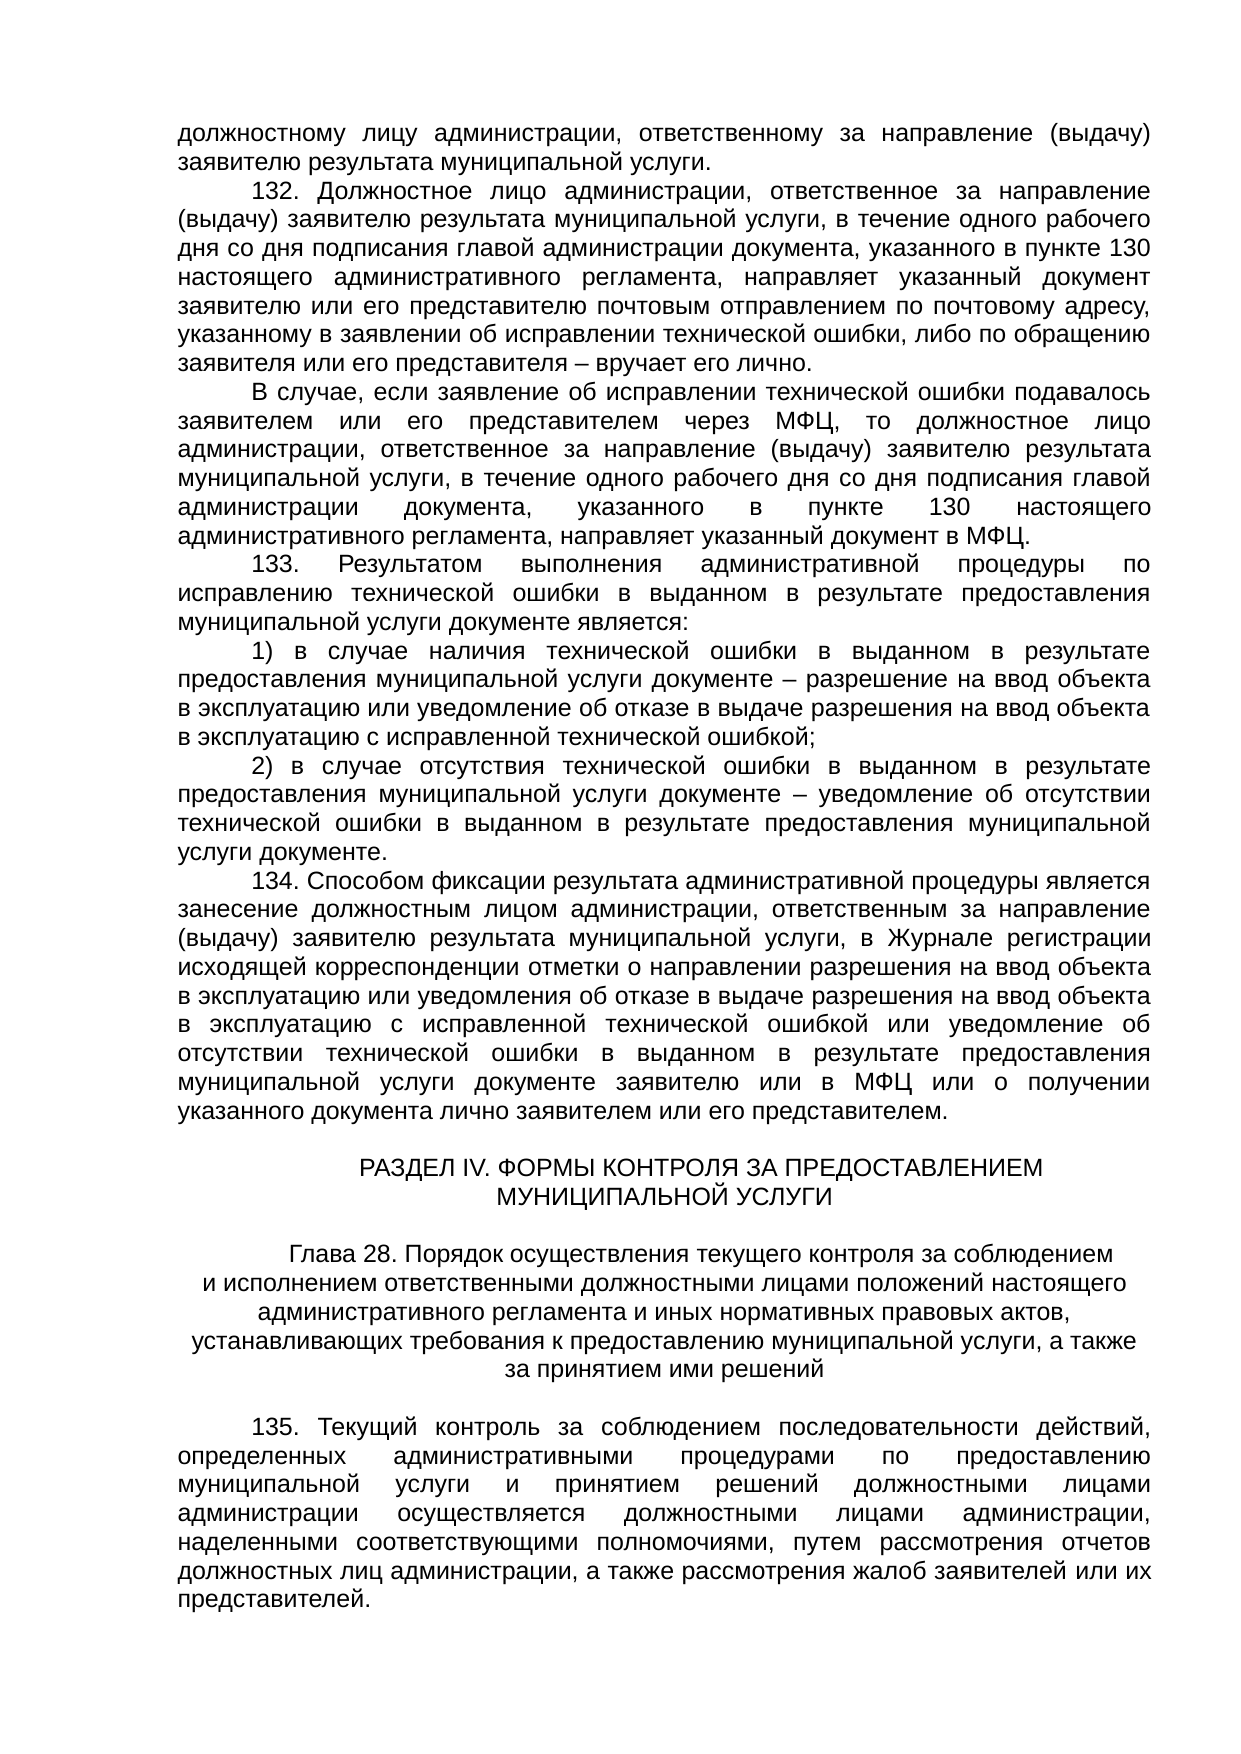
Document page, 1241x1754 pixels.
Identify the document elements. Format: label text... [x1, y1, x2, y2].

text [177, 118, 1152, 176]
text 133. Результатом выполнения административной процедуры по исправлению технической ошибки в выданном в результате предоставления муниципальной услуги документе является: [177, 549, 1152, 636]
text Глава 28. Порядок осуществления текущего контроля за соблюдением и исполнением ответственными должностными лицами положений настоящего административного регламента и иных нормативных правовых актов, устанавливающих требования к предоставлению муниципальной услуги, а также за принятием ими решений [177, 1239, 1152, 1383]
text 2) в случае отсутствия технической ошибки в выданном в результате предоставления муниципальной услуги документе – уведомление об отсутствии технической ошибки в выданном в результате предоставления муниципальной услуги документе. [177, 751, 1152, 866]
text 134. Способом фиксации результата административной процедуры является занесение должностным лицом администрации, ответственным за направление (выдачу) заявителю результата муниципальной услуги, в Журнале регистрации исходящей корреспонденции отметки о направлении разрешения на ввод объекта в эксплуатацию или уведомления об отказе в выдаче разрешения на ввод объекта в эксплуатацию с исправленной технической ошибкой или уведомление об отсутствии технической ошибки в выданном в результате предоставления муниципальной услуги документе заявителю или в МФЦ или о получении указанного документа лично заявителем или его представителем. [177, 866, 1152, 1124]
text РАЗДЕЛ IV. ФОРМЫ КОНТРОЛЯ ЗА ПРЕДОСТАВЛЕНИЕМ МУНИЦИПАЛЬНОЙ УСЛУГИ [177, 1153, 1152, 1211]
text 135. Текущий контроль за соблюдением последовательности действий, определенных административными процедурами по предоставлению муниципальной услуги и принятием решений должностными лицами администрации осуществляется должностными лицами администрации, наделенными соответствующими полномочиями, путем рассмотрения отчетов должностных лиц администрации, а также рассмотрения жалоб заявителей или их представителей. [177, 1412, 1152, 1613]
text В случае, если заявление об исправлении технической ошибки подавалось заявителем или его представителем через МФЦ, то должностное лицо администрации, ответственное за направление (выдачу) заявителю результата муниципальной услуги, в течение одного рабочего дня со дня подписания главой администрации документа, указанного в пункте 130 настоящего административного регламента, направляет указанный документ в МФЦ. [177, 377, 1152, 549]
text 132. Должностное лицо администрации, ответственное за направление (выдачу) заявителю результата муниципальной услуги, в течение одного рабочего дня со дня подписания главой администрации документа, указанного в пункте 130 настоящего административного регламента, направляет указанный документ заявителю или его представителю почтовым отправлением по почтовому адресу, указанному в заявлении об исправлении технической ошибки, либо по обращению заявителя или его представителя – вручает его лично. [177, 176, 1152, 377]
text 1) в случае наличия технической ошибки в выданном в результате предоставления муниципальной услуги документе – разрешение на ввод объекта в эксплуатацию или уведомление об отказе в выдаче разрешения на ввод объекта в эксплуатацию с исправленной технической ошибкой; [177, 636, 1152, 751]
